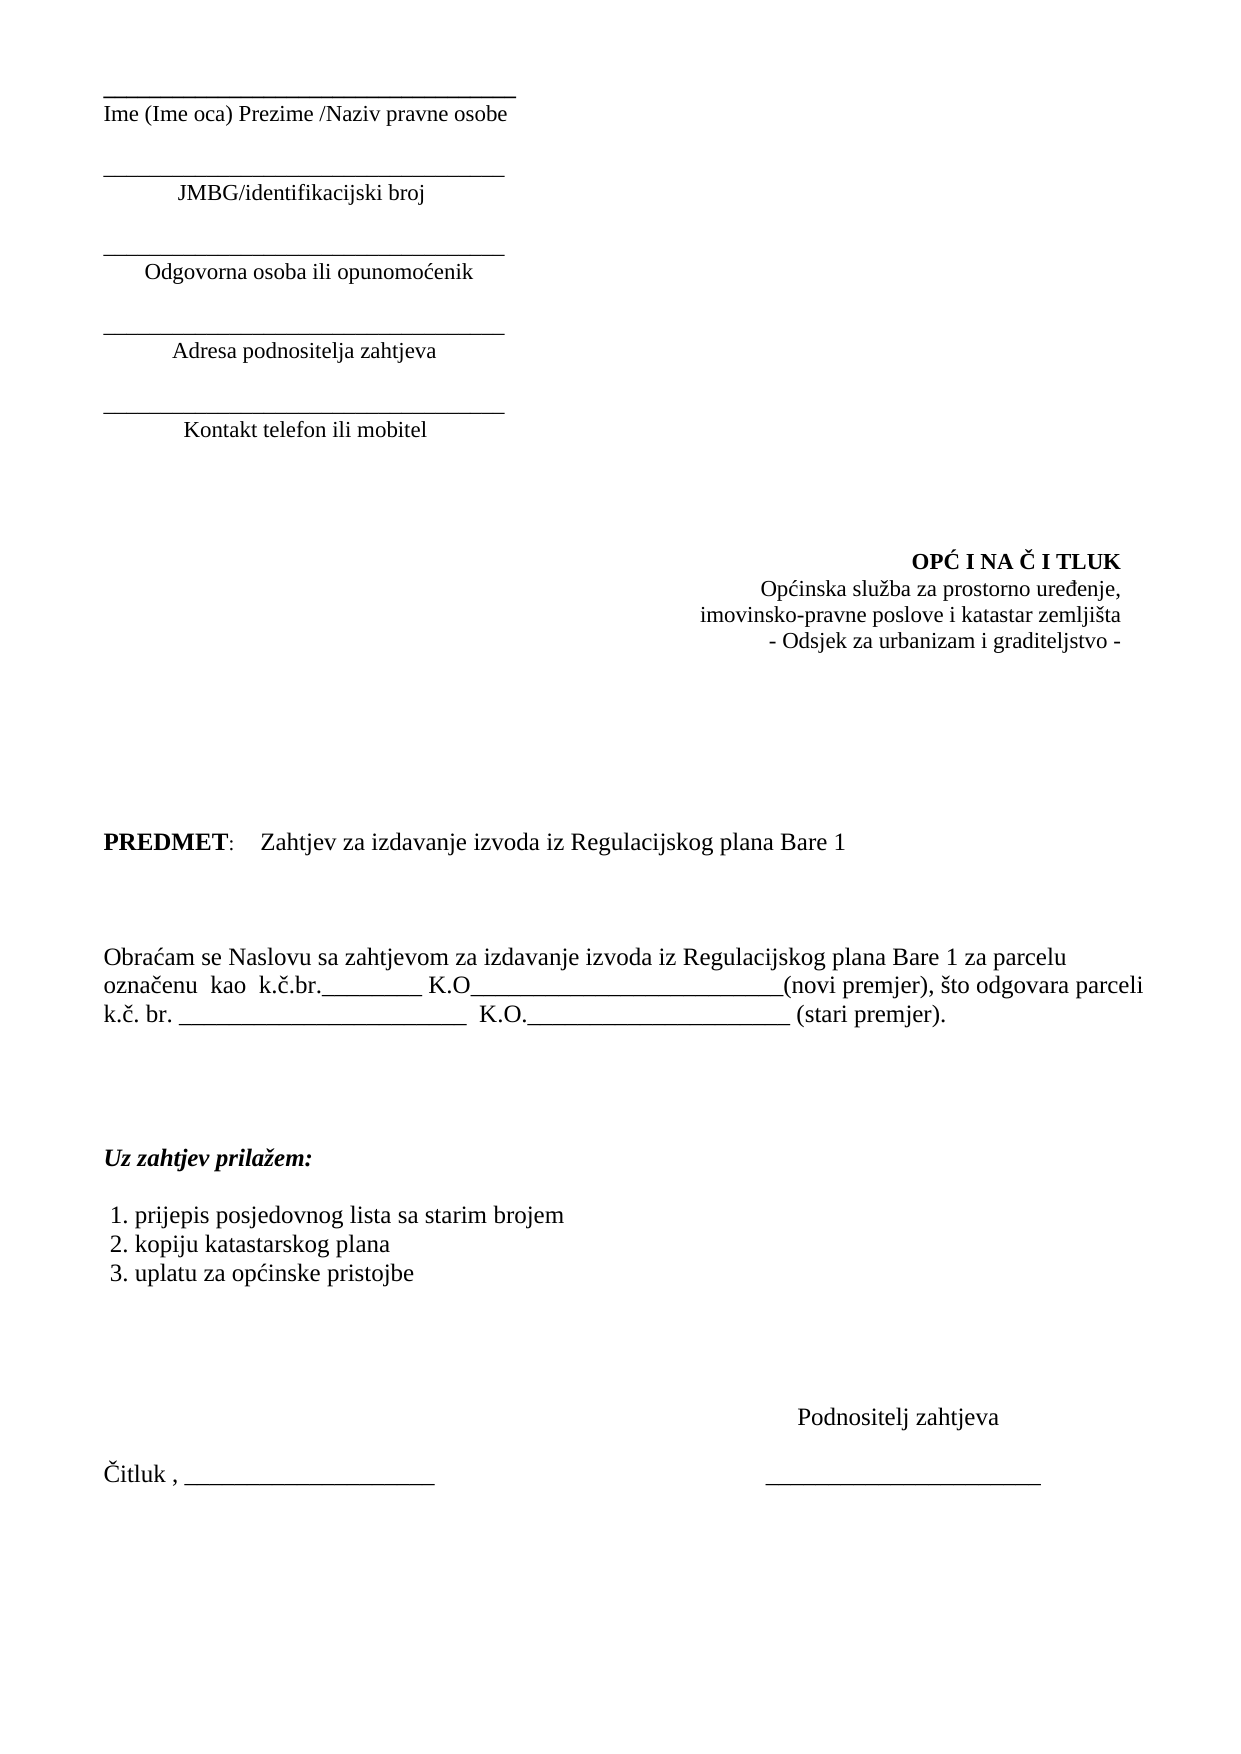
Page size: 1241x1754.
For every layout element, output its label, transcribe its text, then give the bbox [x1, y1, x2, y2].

text Ime (Ime oca) Prezime /Naziv pravne osobe [103, 100, 1122, 127]
text ___________________________________ [103, 390, 1122, 416]
text ___________________________________ [103, 232, 1122, 258]
text JMBG/identifikacijski broj [103, 179, 1122, 206]
text Uz zahtjev prilažem: [103, 1143, 1122, 1172]
text Obraćam se Naslovu sa zahtjevom za izdavanje izvoda iz Regulacijskog plana Bare 1 za parcelu označenu kao k.č.br.________ K.O_________________________(novi premjer), što odgovara parceli k.č. br. _______________________ K.O._____________________ (stari premjer). [103, 942, 1147, 1028]
text OPĆ I NA Č I TLUK [103, 548, 1122, 574]
text - Odsjek za urbanizam i graditeljstvo - [133, 627, 1122, 654]
text Odgovorna osoba ili opunomoćenik [133, 258, 1122, 285]
text ___________________________________ [103, 311, 1122, 337]
text PREDMET: Zahtjev za izdavanje izvoda iz Regulacijskog plana Bare 1 [103, 827, 1147, 855]
text Podnositelj zahtjeva [103, 1402, 1122, 1430]
text ___________________________________ [103, 153, 1122, 179]
text 3. uplatu za općinske pristojbe [103, 1258, 1122, 1287]
text Općinska služba za prostorno uređenje, [133, 574, 1122, 601]
text 1. prijepis posjedovnog lista sa starim brojem [103, 1200, 1187, 1229]
text ____________________________________ [103, 74, 1122, 100]
text 2. kopiju katastarskog plana [103, 1229, 1122, 1258]
text Adresa podnositelja zahtjeva [103, 337, 1122, 364]
text imovinsko-pravne poslove i katastar zemljišta [133, 601, 1122, 627]
text Čitluk , ____________________ ______________________ [103, 1459, 1122, 1488]
text Kontakt telefon ili mobitel [103, 416, 1122, 443]
